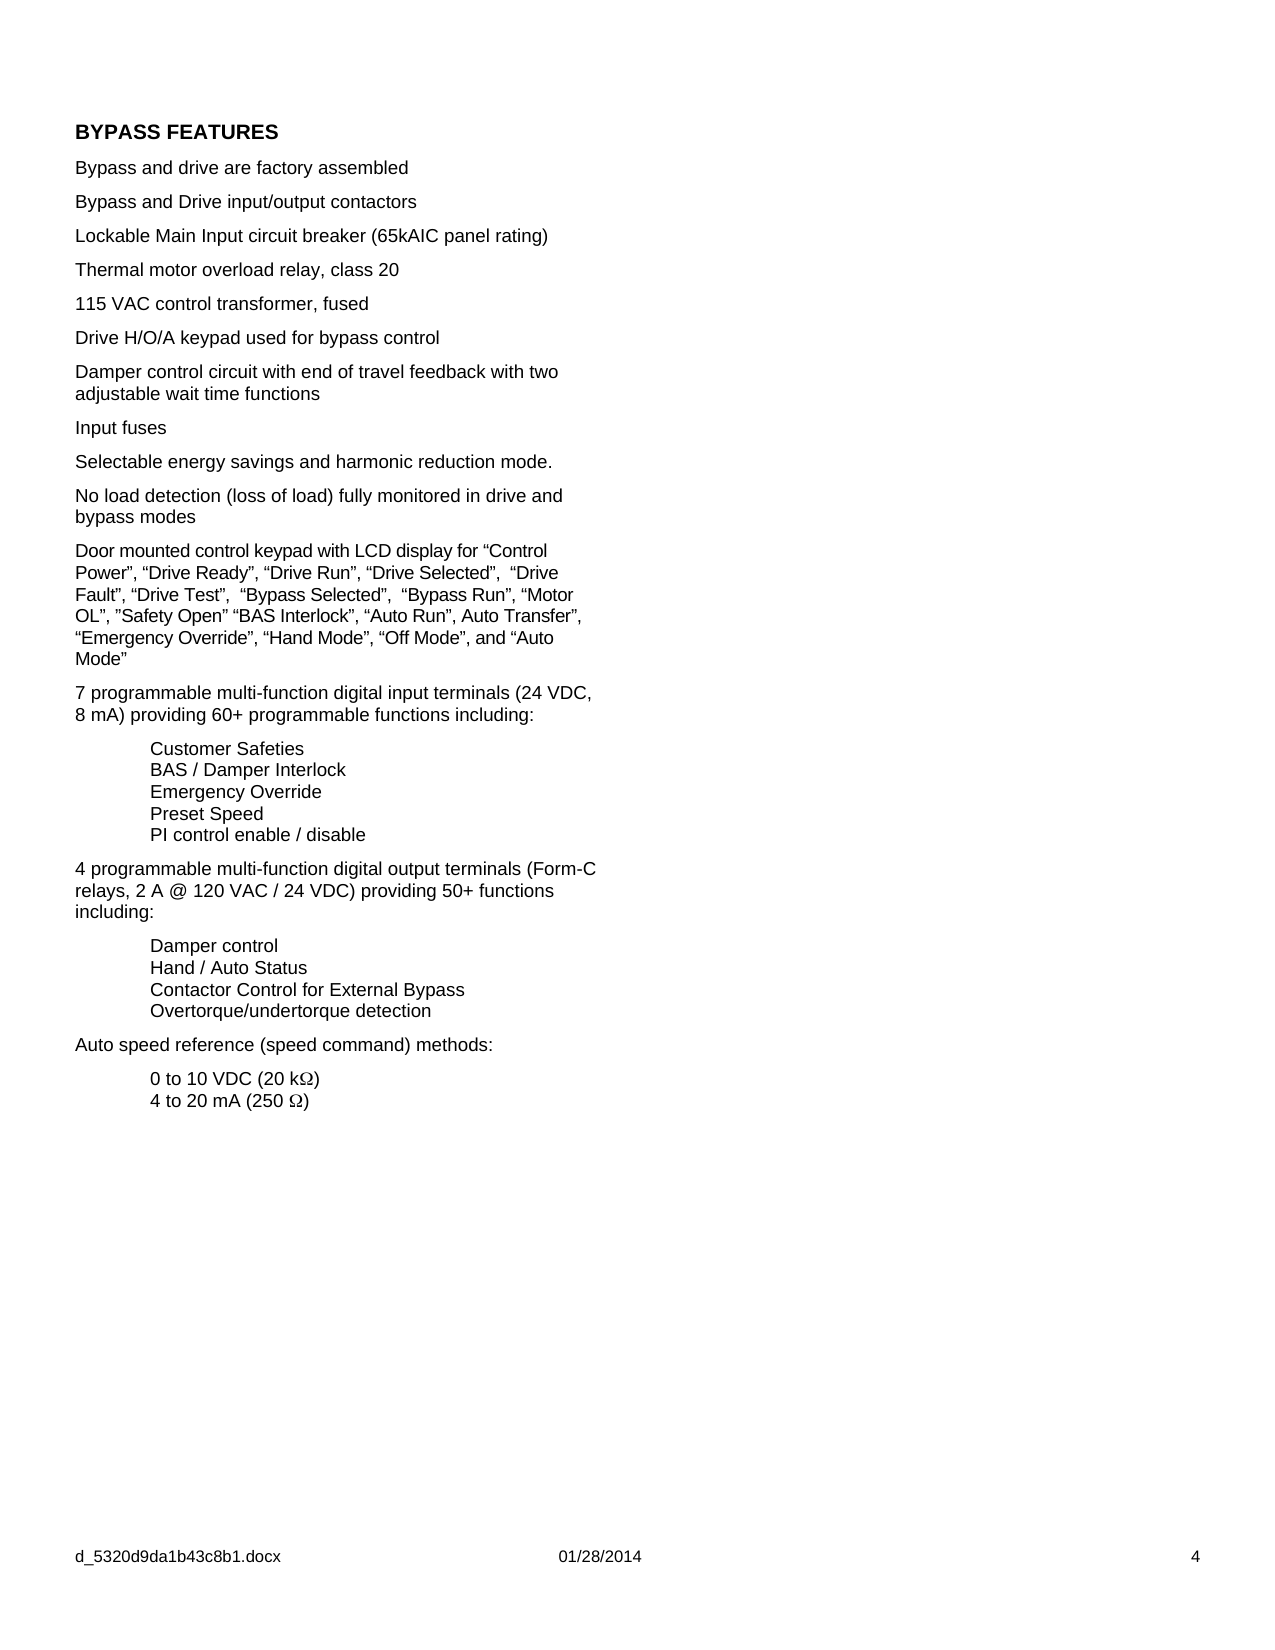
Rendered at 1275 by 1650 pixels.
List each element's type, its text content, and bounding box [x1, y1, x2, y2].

text Door mounted control keypad with LCD display for “Control Power”, “Drive Ready”, “Drive Run”, “Drive Selected”, “Drive Fault”, “Drive Test”, “Bypass Selected”, “Bypass Run”, “Motor OL”, ”Safety Open” “BAS Interlock”, “Auto Run”, Auto Transfer”, “Emergency Override”, “Hand Mode”, “Off Mode”, and “Auto Mode” [75, 540, 600, 669]
text Damper control circuit with end of travel feedback with two adjustable wait time functions [75, 361, 600, 404]
text 0 to 10 VDC (20 k) 4 to 20 mA (250 ) [75, 1068, 600, 1111]
text Input fuses [75, 416, 600, 438]
text Auto speed reference (speed command) methods: [75, 1034, 600, 1056]
text Damper control Hand / Auto Status Contactor Control for External Bypass Overtorque/undertorque detection [75, 935, 600, 1021]
text Bypass and Drive input/output contactors [75, 191, 600, 212]
text Customer Safeties BAS / Damper Interlock Emergency Override Preset Speed PI control enable / disable [75, 738, 600, 846]
text Selectable energy savings and harmonic reduction mode. [75, 451, 600, 472]
text Thermal motor overload relay, class 20 [75, 259, 600, 280]
subtitle BYPASS FEATURES [75, 120, 600, 144]
text Drive H/O/A keypad used for bypass control [75, 327, 600, 348]
text 115 VAC control transformer, fused [75, 293, 600, 314]
text Lockable Main Input circuit breaker (65kAIC panel rating) [75, 224, 600, 246]
text 7 programmable multi-function digital input terminals (24 VDC, 8 mA) providing 60+ programmable functions including: [75, 682, 600, 725]
text Bypass and drive are factory assembled [75, 156, 600, 178]
text 4 programmable multi-function digital output terminals (Form-C relays, 2 A @ 120 VAC / 24 VDC) providing 50+ functions including: [75, 858, 600, 923]
text No load detection (loss of load) fully monitored in drive and bypass modes [75, 484, 600, 528]
